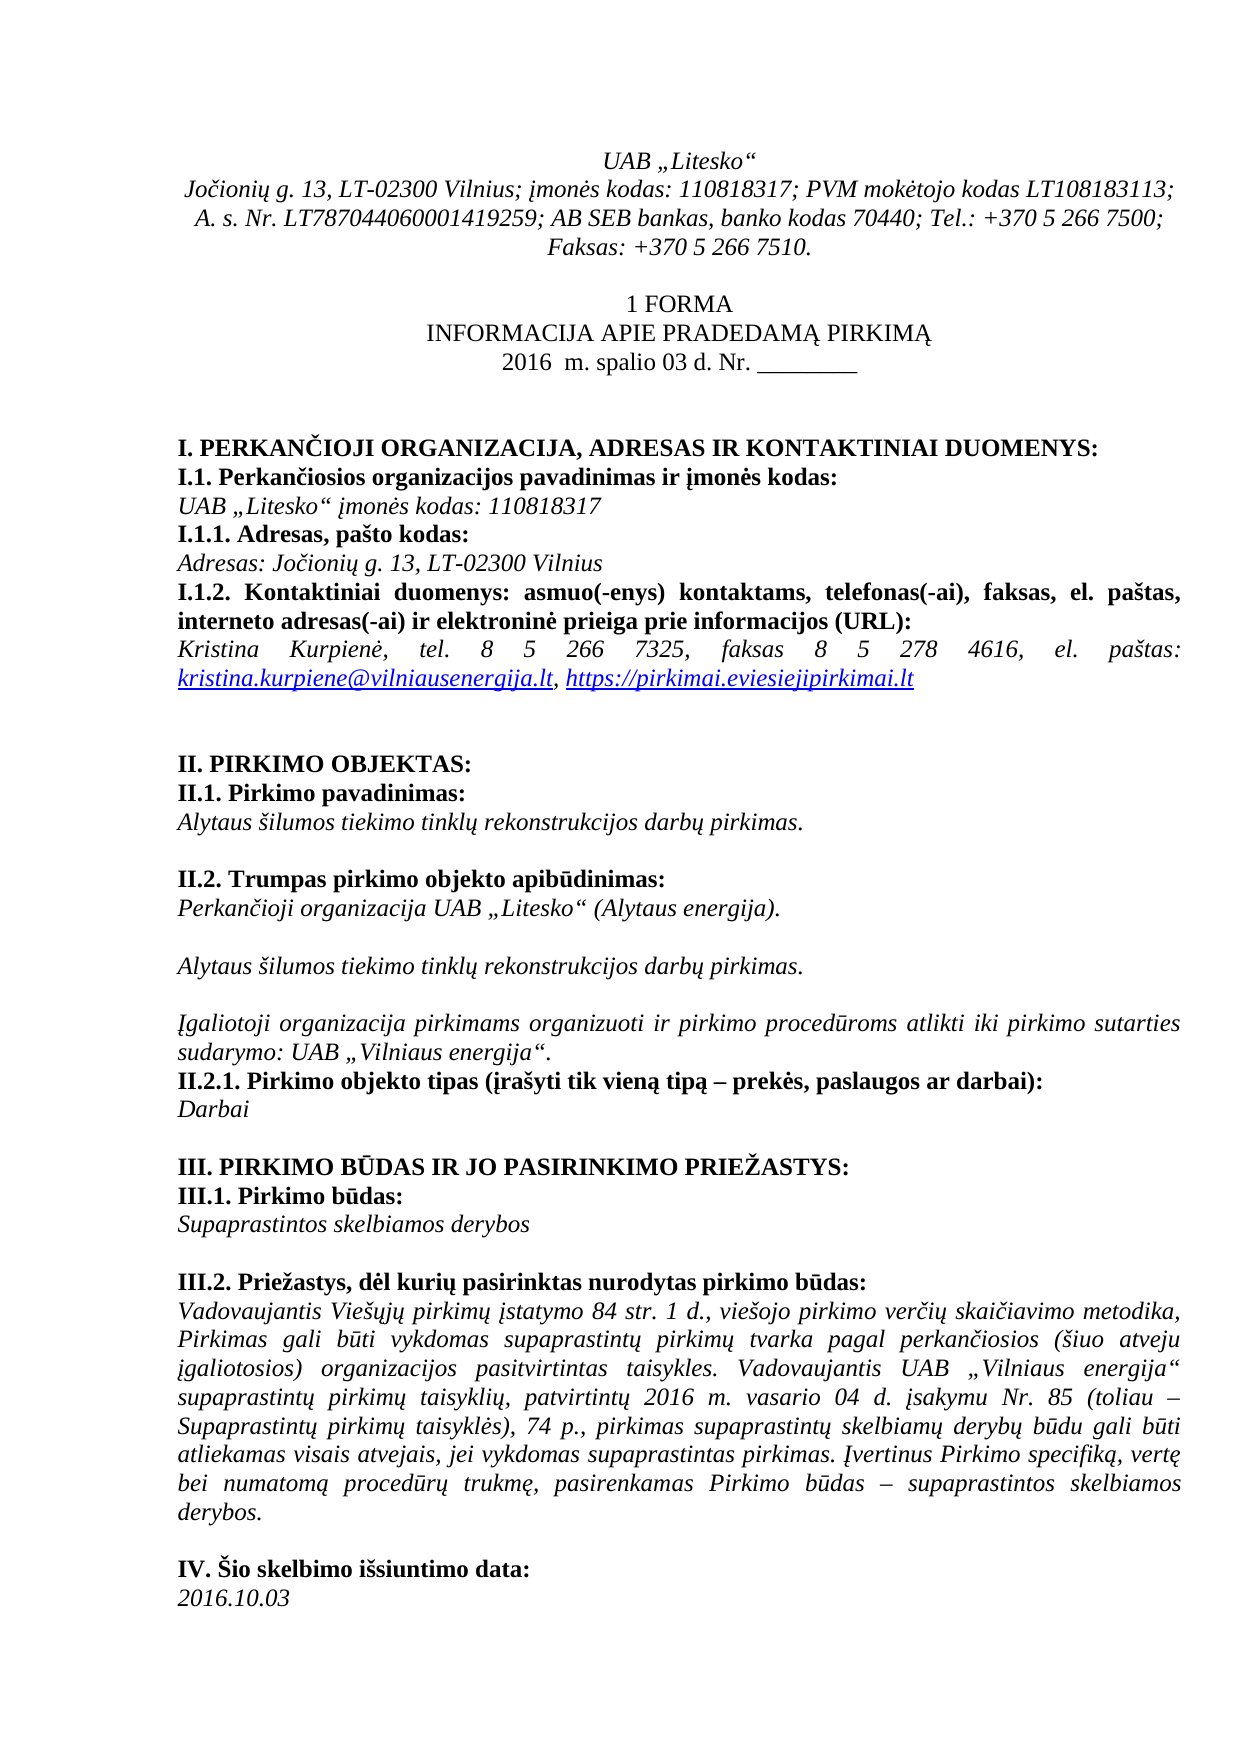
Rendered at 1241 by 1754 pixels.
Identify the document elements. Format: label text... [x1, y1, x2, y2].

text INFORMACIJA APIE PRADEDAMĄ PIRKIMĄ [177, 318, 1182, 347]
text I. PERKANČIOI ORGANIZACIA, ADRESAS IR KONTAKTINIAI DUOMENYS: [177, 433, 1182, 462]
text 2016 m. spalio 03 d. Nr. ________ [177, 347, 1182, 376]
text Įgaliotoji organizacija pirkimams organizuoti ir pirkimo procedūroms atlikti iki pirkimo sutarties sudarymo: UAB „Vilniaus energija“. [177, 1008, 1182, 1066]
text III. PIRKIMO BŪDAS IR O PASIRINKIMO PRIEŽASTYS: [177, 1152, 1182, 1181]
text Perkančioji organizacija UAB „Litesko“ (Alytaus energija). [177, 893, 1182, 922]
text Alytaus šilumos tiekimo tinklų rekonstrukcijos darbų pirkimas. [177, 807, 1182, 836]
text 1 FORMA [177, 289, 1182, 318]
text A. s. Nr. LT787044060001419259; AB SEB bankas, banko kodas 70440; Tel.: +370 5 266 7500; Faksas: +370 5 266 7510. [177, 203, 1182, 261]
text 2016.10.03 [177, 1583, 1182, 1612]
text UAB „Litesko“ įmonės kodas: 110818317 [177, 491, 1182, 519]
text II.2.1. Pirkimo objekto tipas (įrašyti tik vieną tipą – prekės, paslaugos ar darbai): [177, 1066, 1182, 1094]
text Adresas: Jočionių g. 13, LT-02300 Vilnius [177, 548, 1182, 577]
text I.1.1. Adresas, pašto kodas: [177, 519, 1182, 548]
text I.1. Perkančiosios organizacijos pavadinimas ir įmonės kodas: [177, 462, 1182, 491]
text UAB „Litesko“ [177, 146, 1182, 174]
text II.1. Pirkimo pavadinimas: [177, 778, 1182, 807]
text Darbai [177, 1094, 1182, 1123]
text Vadovaujantis Viešųjų pirkimų įstatymo 84 str. 1 d., viešojo pirkimo verčių skaičiavimo metodika, Pirkimas gali būti vykdomas supaprastintų pirkimų tvarka pagal perkančiosios (šiuo atveju įgaliotosios) organizacijos pasitvirtintas taisykles. Vadovaujantis UAB „Vilniaus energija“ supaprastintų pirkimų taisyklių, patvirtintų 2016 m. vasario 04 d. įsakymu Nr. 85 (toliau – Supaprastintų pirkimų taisyklės), 74 p., pirkimas supaprastintų skelbiamų derybų būdu gali būti atliekamas visais atvejais, jei vykdomas supaprastintas pirkimas. Įvertinus Pirkimo specifiką, vertę bei numatomą procedūrų trukmę, pasirenkamas Pirkimo būdas – supaprastintos skelbiamos derybos. [177, 1296, 1182, 1526]
text I.1.2. Kontaktiniai duomenys: asmuo(-enys) kontaktams, telefonas(-ai), faksas, el. paštas, interneto adresas(-ai) ir elektroninė prieiga prie informacijos (URL): [177, 577, 1182, 634]
text Kristina Kurpienė, tel. 8 5 266 7325, faksas 8 5 278 4616, el. paštas: kristina.kurpiene@vilniausenergija.lt, https://pirkimai.eviesiejipirkimai.lt [177, 634, 1182, 692]
text IV. Šio skelbimo išsiuntimo data: [177, 1554, 1182, 1583]
text II.2. Trumpas pirkimo objekto apibūdinimas: [177, 864, 1182, 893]
text II. PIRKIMO OBEKTAS: [177, 749, 1182, 778]
text III.1. Pirkimo būdas: [177, 1181, 1182, 1209]
text III.2. Priežastys, dėl kurių pasirinktas nurodytas pirkimo būdas: [177, 1267, 1182, 1296]
text Alytaus šilumos tiekimo tinklų rekonstrukcijos darbų pirkimas. [177, 951, 1182, 979]
text Supaprastintos skelbiamos derybos [177, 1209, 1182, 1238]
text Jočionių g. 13, LT-02300 Vilnius; įmonės kodas: 110818317; PVM mokėtojo kodas LT108183113; [177, 174, 1182, 203]
